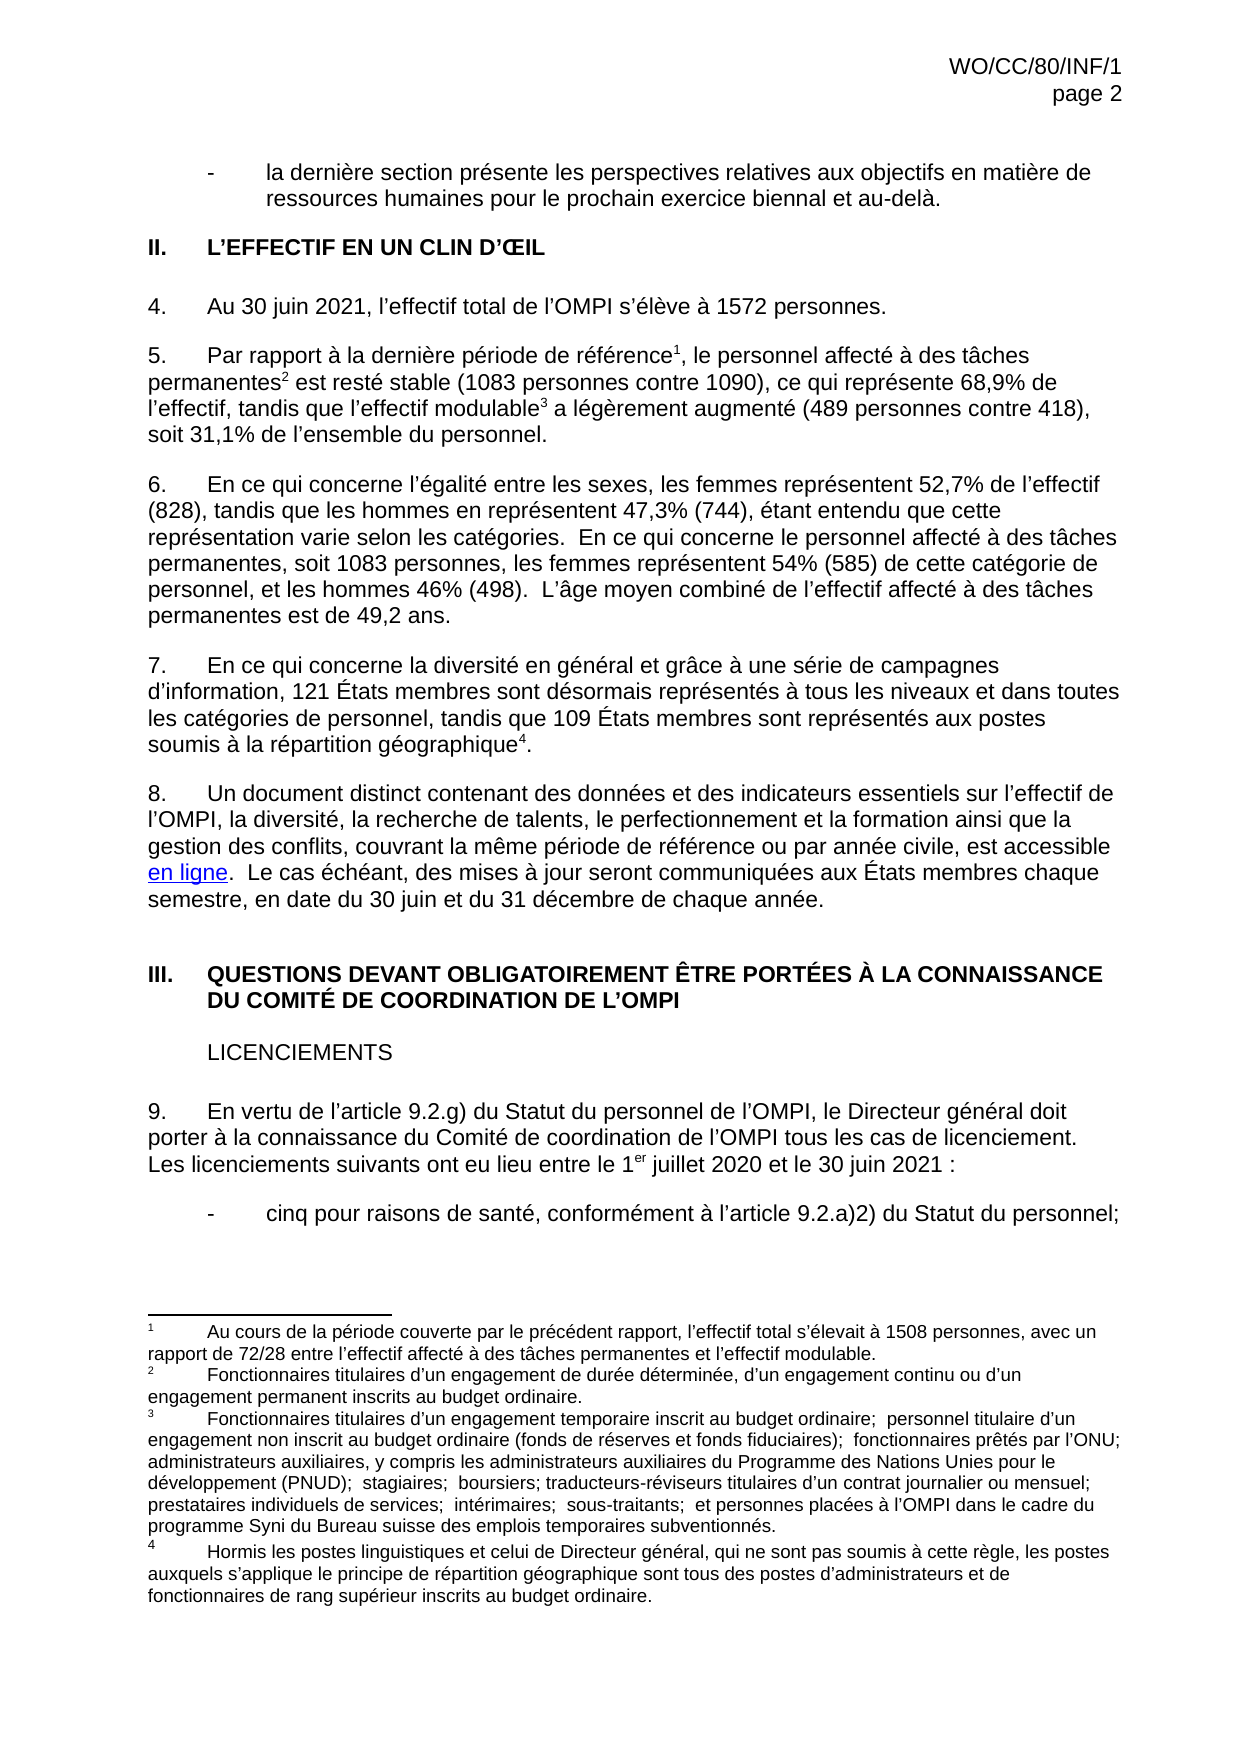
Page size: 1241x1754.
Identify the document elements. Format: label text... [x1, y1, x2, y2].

text Un document distinct contenant des données et des indicateurs essentiels sur l’effectif de l’OMPI, la diversité, la recherche de talents, le perfectionnement et la formation ainsi que la gestion des conflits, couvrant la même période de référence ou par année civile, est accessible en ligne. Le cas échéant, des mises à jour seront communiquées aux États membres chaque semestre, en date du 30 juin et du 31 décembre de chaque année. [148, 780, 1122, 912]
subtitle Licenciements [148, 1039, 1122, 1065]
list la dernière section présente les perspectives relatives aux objectifs en matière de ressources humaines pour le prochain exercice biennal et au-delà. [207, 158, 1122, 211]
text Par rapport à la dernière période de référence, le personnel affecté à des tâches permanentes est resté stable (1083 personnes contre 1090), ce qui représente 68,9% de l’effectif, tandis que l’effectif modulable a légèrement augmenté (489 personnes contre 418), soit 31,1% de l’ensemble du personnel. [148, 342, 1122, 448]
text En vertu de l’article 9.2.g) du Statut du personnel de l’OMPI, le Directeur général doit porter à la connaissance du Comité de coordination de l’OMPI tous les cas de licenciement. Les licenciements suivants ont eu lieu entre le 1er juillet 2020 et le 30 juin 2021 : [148, 1098, 1122, 1177]
text En ce qui concerne l’égalité entre les sexes, les femmes représentent 52,7% de l’effectif (828), tandis que les hommes en représentent 47,3% (744), étant entendu que cette représentation varie selon les catégories. En ce qui concerne le personnel affecté à des tâches permanentes, soit 1083 personnes, les femmes représentent 54% (585) de cette catégorie de personnel, et les hommes 46% (498). L’âge moyen combiné de l’effectif affecté à des tâches permanentes est de 49,2 ans. [148, 471, 1122, 629]
text En ce qui concerne la diversité en général et grâce à une série de campagnes d’information, 121 États membres sont désormais représentés à tous les niveaux et dans toutes les catégories de personnel, tandis que 109 États membres sont représentés aux postes soumis à la répartition géographique. [148, 652, 1122, 757]
subtitle Questions devant obligatoirement être portées à la connaissance du Comité de coordination de l’OMPI [148, 961, 1122, 1014]
list cinq pour raisons de santé, conformément à l’article 9.2.a)2) du Statut du personnel; [207, 1200, 1122, 1226]
subtitle L’effectif en un clin d’œil [148, 234, 1122, 261]
text Au 30 juin 2021, l’effectif total de l’OMPI s’élève à 1572 personnes. [148, 293, 1122, 319]
